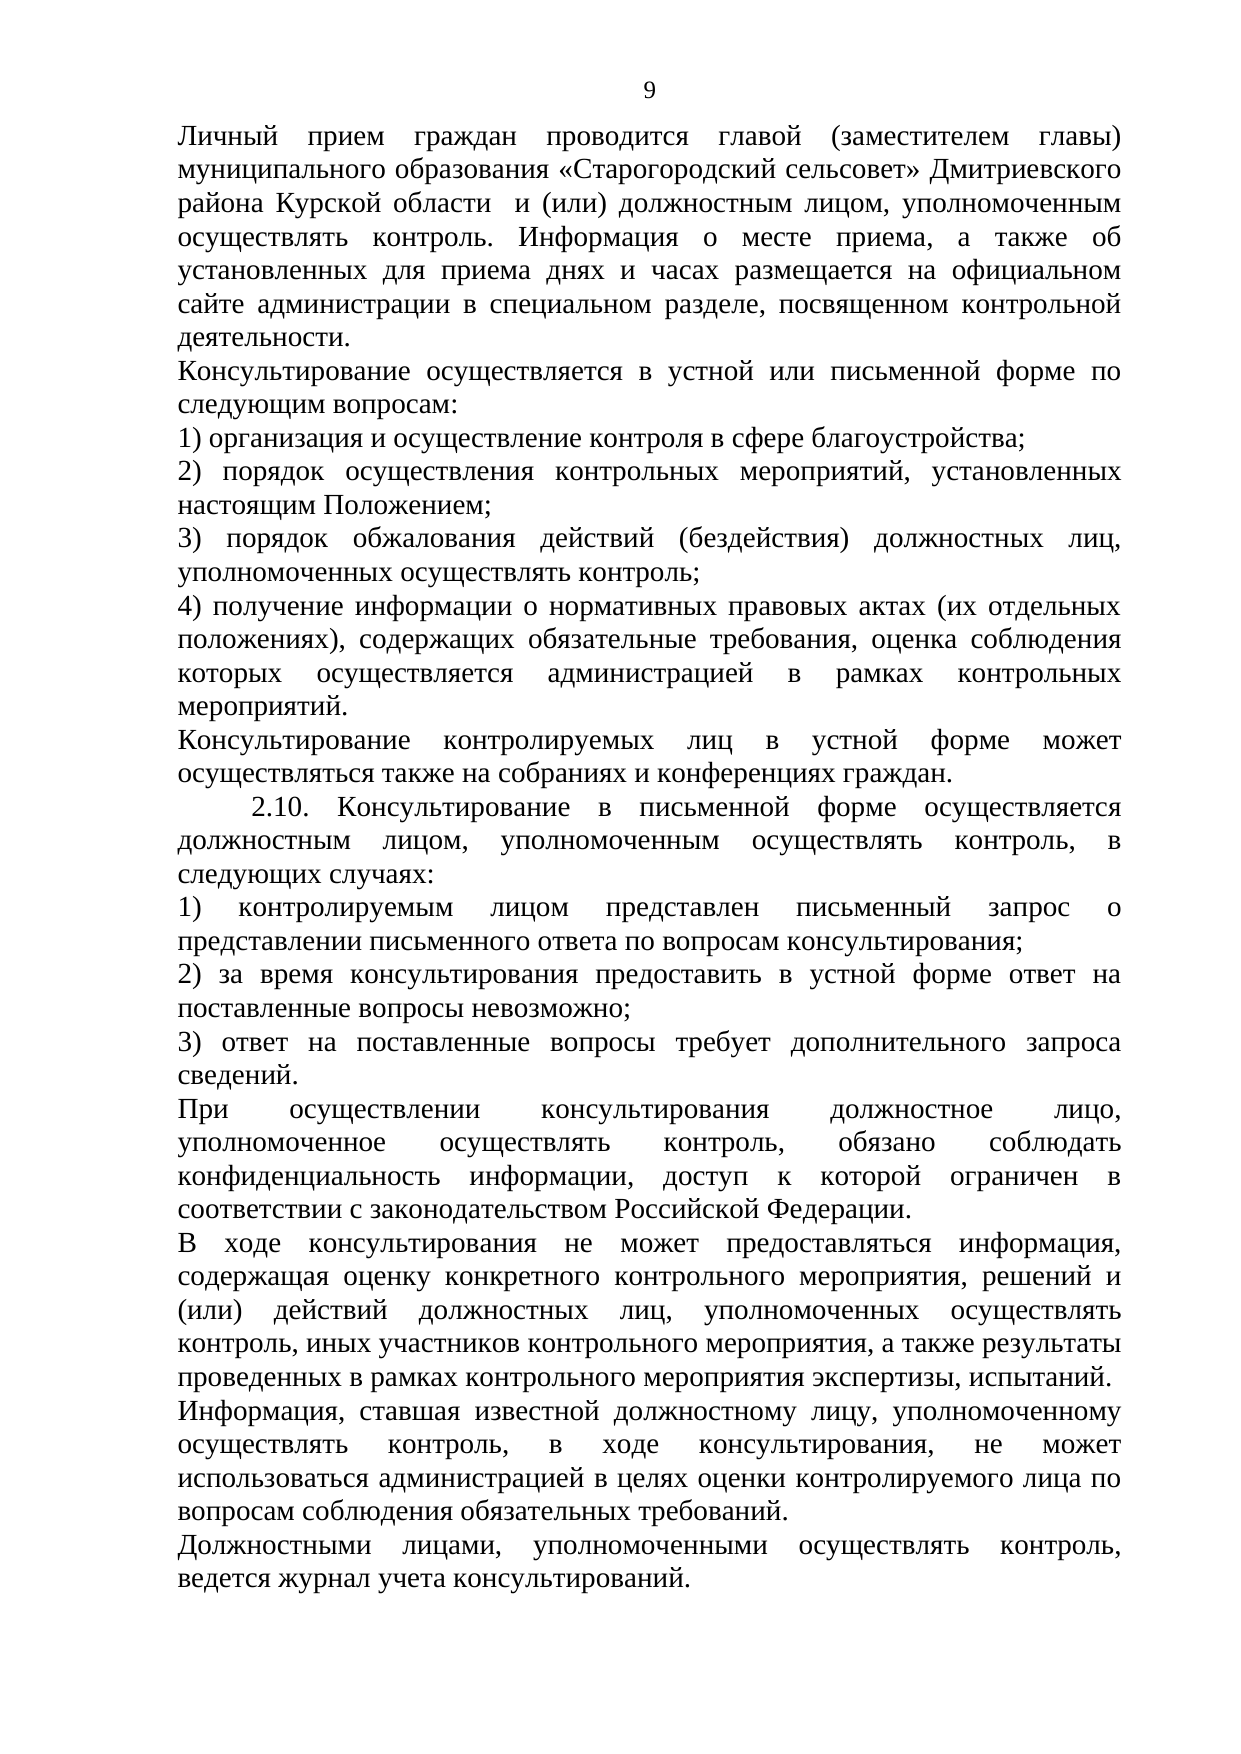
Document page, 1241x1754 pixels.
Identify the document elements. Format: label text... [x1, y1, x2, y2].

text 2.10. Консультирование в письменной форме осуществляется должностным лицом, уполномоченным осуществлять контроль, в следующих случаях: [177, 789, 1122, 889]
text 1) организация и осуществление контроля в сфере благоустройства; [177, 420, 1122, 453]
text 1) контролируемым лицом представлен письменный запрос о представлении письменного ответа по вопросам консультирования; [177, 889, 1122, 957]
text 2) за время консультирования предоставить в устной форме ответ на поставленные вопросы невозможно; [177, 957, 1122, 1024]
text Консультирование контролируемых лиц в устной форме может осуществляться также на собраниях и конференциях граждан. [177, 722, 1122, 789]
text 3) ответ на поставленные вопросы требует дополнительного запроса сведений. [177, 1024, 1122, 1091]
text Личный прием граждан проводится главой (заместителем главы) муниципального образования «Старогородский сельсовет» Дмитриевского района Курской области и (или) должностным лицом, уполномоченным осуществлять контроль. Информация о месте приема, а также об установленных для приема днях и часах размещается на официальном сайте администрации в специальном разделе, посвященном контрольной деятельности. [177, 118, 1122, 353]
text Должностными лицами, уполномоченными осуществлять контроль, ведется журнал учета консультирований. [177, 1527, 1122, 1594]
text Информация, ставшая известной должностному лицу, уполномоченному осуществлять контроль, в ходе консультирования, не может использоваться администрацией в целях оценки контролируемого лица по вопросам соблюдения обязательных требований. [177, 1393, 1122, 1527]
text Консультирование осуществляется в устной или письменной форме по следующим вопросам: [177, 353, 1122, 420]
text 2) порядок осуществления контрольных мероприятий, установленных настоящим Положением; [177, 453, 1122, 521]
text 4) получение информации о нормативных правовых актах (их отдельных положениях), содержащих обязательные требования, оценка соблюдения которых осуществляется администрацией в рамках контрольных мероприятий. [177, 588, 1122, 722]
text В ходе консультирования не может предоставляться информация, содержащая оценку конкретного контрольного мероприятия, решений и (или) действий должностных лиц, уполномоченных осуществлять контроль, иных участников контрольного мероприятия, а также результаты проведенных в рамках контрольного мероприятия экспертизы, испытаний. [177, 1225, 1122, 1393]
text 3) порядок обжалования действий (бездействия) должностных лиц, уполномоченных осуществлять контроль; [177, 521, 1122, 588]
text При осуществлении консультирования должностное лицо, уполномоченное осуществлять контроль, обязано соблюдать конфиденциальность информации, доступ к которой ограничен в соответствии с законодательством Российской Федерации. [177, 1091, 1122, 1225]
